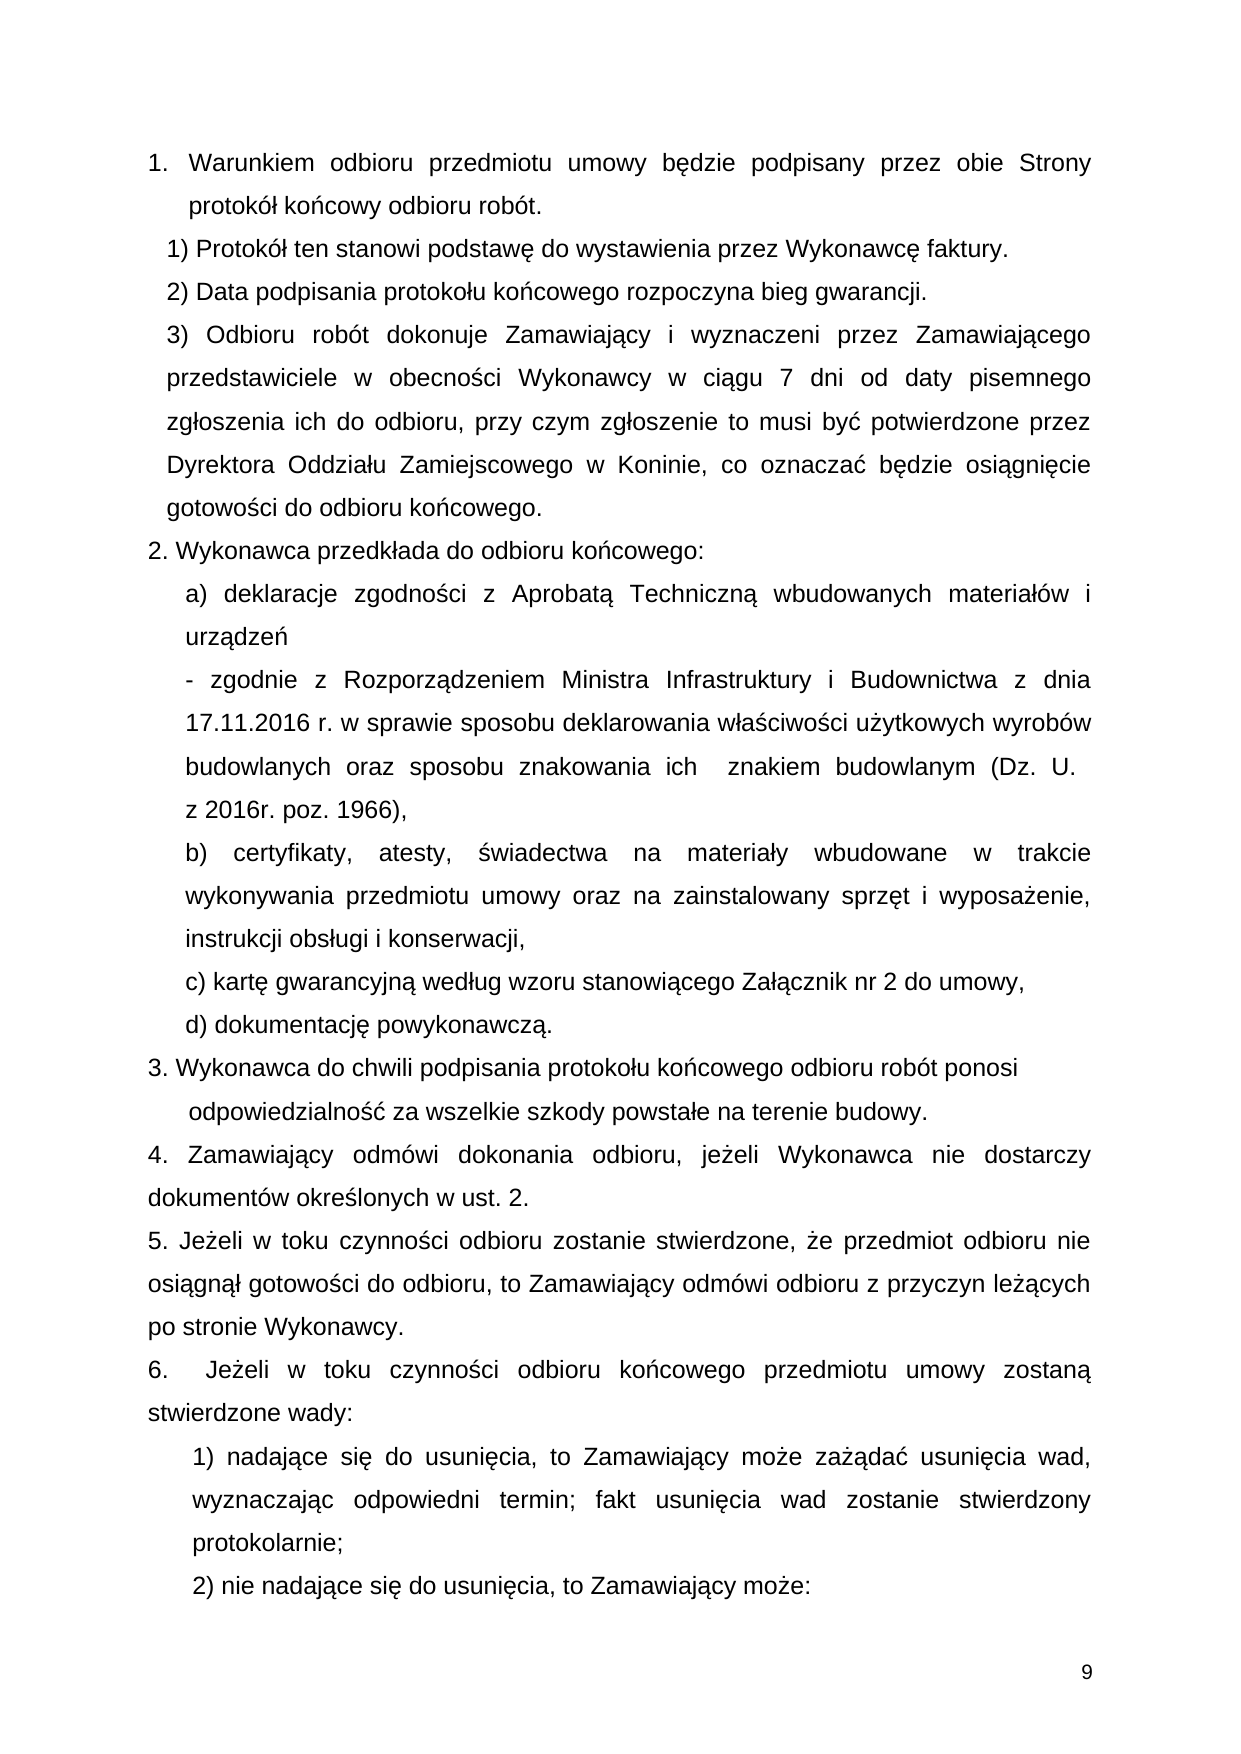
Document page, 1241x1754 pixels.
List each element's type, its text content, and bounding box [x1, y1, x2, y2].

text 6. Jeżeli w toku czynności odbioru końcowego przedmiotu umowy zostaną stwierdzone wady: [148, 1355, 1092, 1427]
text 2. Wykonawca przedkłada do odbioru końcowego: [148, 536, 1092, 564]
text d) dokumentację powykonawczą. [148, 1010, 1092, 1039]
text 1) Protokół ten stanowi podstawę do wystawienia przez Wykonawcę faktury. [148, 234, 1092, 263]
text 2) nie nadające się do usunięcia, to Zamawiający może: [148, 1571, 1092, 1599]
text 1) nadające się do usunięcia, to Zamawiający może zażądać usunięcia wad, wyznaczając odpowiedni termin; fakt usunięcia wad zostanie stwierdzony protokolarnie; [192, 1441, 1092, 1556]
text 5. Jeżeli w toku czynności odbioru zostanie stwierdzone, że przedmiot odbioru nie osiągnął gotowości do odbioru, to Zamawiający odmówi odbioru z przyczyn leżących po stronie Wykonawcy. [148, 1226, 1092, 1341]
text 3. Wykonawca do chwili podpisania protokołu końcowego odbioru robót ponosi [148, 1053, 1092, 1082]
text b) certyfikaty, atesty, świadectwa na materiały wbudowane w trakcie wykonywania przedmiotu umowy oraz na zainstalowany sprzęt i wyposażenie, instrukcji obsługi i konserwacji, [185, 838, 1092, 953]
text a) deklaracje zgodności z Aprobatą Techniczną wbudowanych materiałów i urządzeń - zgodnie z Rozporządzeniem Ministra Infrastruktury i Budownictwa z dnia 17.11.2016 r. w sprawie sposobu deklarowania właściwości użytkowych wyrobów budowlanych oraz sposobu znakowania ich znakiem budowlanym (Dz. U. z 2016r. poz. 1966), [185, 579, 1092, 823]
text c) kartę gwarancyjną według wzoru stanowiącego Załącznik nr 2 do umowy, [148, 967, 1092, 996]
text odpowiedzialność za wszelkie szkody powstałe na terenie budowy. [188, 1096, 1092, 1125]
text 3) Odbioru robót dokonuje Zamawiający i wyznaczeni przez Zamawiającego przedstawiciele w obecności Wykonawcy w ciągu 7 dni od daty pisemnego zgłoszenia ich do odbioru, przy czym zgłoszenie to musi być potwierdzone przez Dyrektora Oddziału Zamiejscowego w Koninie, co oznaczać będzie osiągnięcie gotowości do odbioru końcowego. [166, 320, 1092, 521]
text 4. Zamawiający odmówi dokonania odbioru, jeżeli Wykonawca nie dostarczy dokumentów określonych w ust. 2. [148, 1139, 1092, 1211]
text 2) Data podpisania protokołu końcowego rozpoczyna bieg gwarancji. [148, 277, 1092, 306]
list Warunkiem odbioru przedmiotu umowy będzie podpisany przez obie Strony protokół końcowy odbioru robót. [148, 148, 1092, 219]
